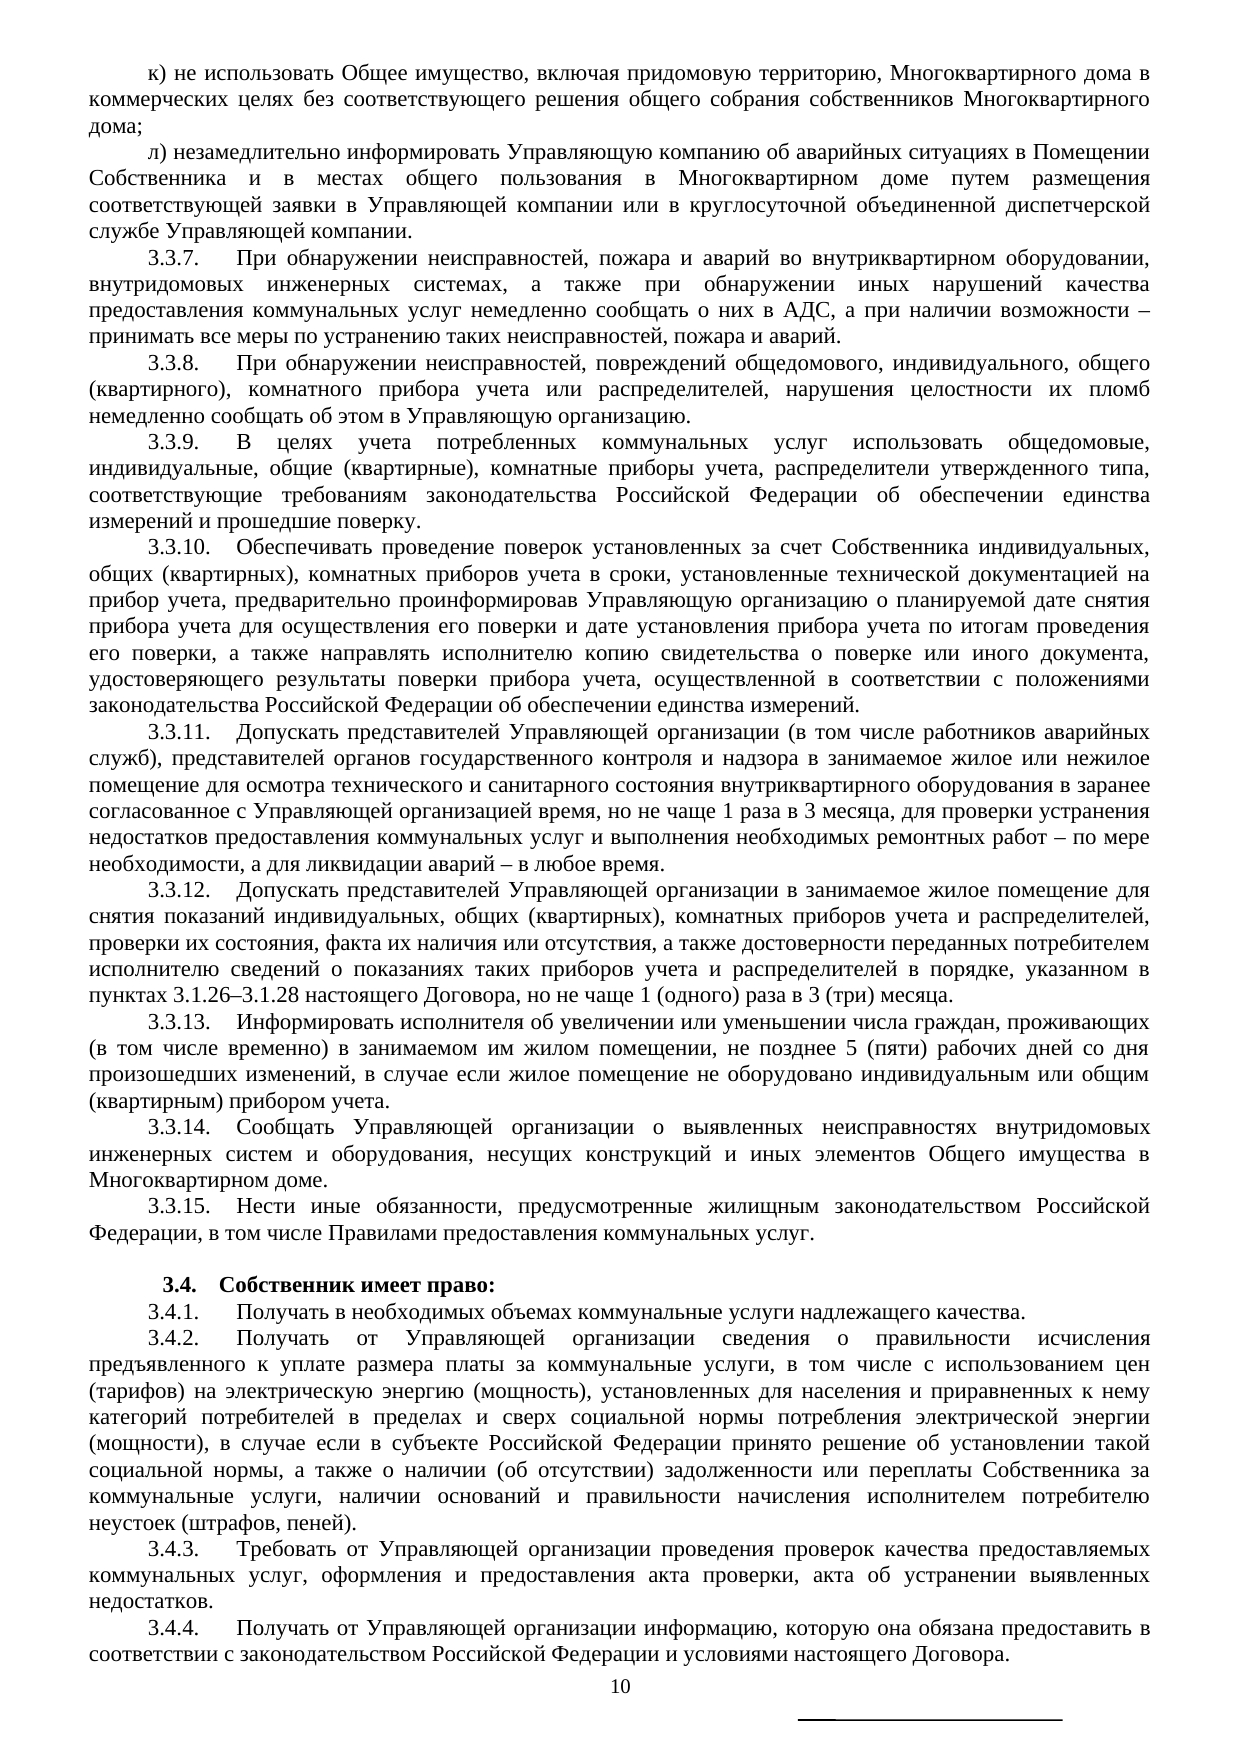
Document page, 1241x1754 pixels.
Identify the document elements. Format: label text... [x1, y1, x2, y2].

list к) не использовать Общее имущество, включая придомовую территорию, Многоквартирного дома в коммерческих целях без соответствующего решения общего собрания собственников Многоквартирного дома; [89, 59, 1152, 138]
list Нести иные обязанности, предусмотренные жилищным законодательством Российской Федерации, в том числе Правилами предоставления коммунальных услуг. [89, 1192, 1152, 1245]
list Собственник имеет право: [162, 1271, 1152, 1298]
list При обнаружении неисправностей, пожара и аварий во внутриквартирном оборудовании, внутридомовых инженерных системах, а также при обнаружении иных нарушений качества предоставления коммунальных услуг немедленно сообщать о них в АДС, а при наличии возможности – принимать все меры по устранению таких неисправностей, пожара и аварий. [89, 243, 1152, 349]
list Сообщать Управляющей организации о выявленных неисправностях внутридомовых инженерных систем и оборудования, несущих конструкций и иных элементов Общего имущества в Многоквартирном доме. [89, 1113, 1152, 1192]
list л) незамедлительно информировать Управляющую компанию об аварийных ситуациях в Помещении Собственника и в местах общего пользования в Многоквартирном доме путем размещения соответствующей заявки в Управляющей компании или в круглосуточной объединенной диспетчерской службе Управляющей компании. [89, 138, 1152, 243]
list При обнаружении неисправностей, повреждений общедомового, индивидуального, общего (квартирного), комнатного прибора учета или распределителей, нарушения целостности их пломб немедленно сообщать об этом в Управляющую организацию. [89, 349, 1152, 428]
list В целях учета потребленных коммунальных услуг использовать общедомовые, индивидуальные, общие (квартирные), комнатные приборы учета, распределители утвержденного типа, соответствующие требованиям законодательства Российской Федерации об обеспечении единства измерений и прошедшие поверку. [89, 428, 1152, 533]
list Получать от Управляющей организации информацию, которую она обязана предоставить в соответствии с законодательством Российской Федерации и условиями настоящего Договора. [89, 1614, 1152, 1667]
list Информировать исполнителя об увеличении или уменьшении числа граждан, проживающих (в том числе временно) в занимаемом им жилом помещении, не позднее 5 (пяти) рабочих дней со дня произошедших изменений, в случае если жилое помещение не оборудовано индивидуальным или общим (квартирным) прибором учета. [89, 1008, 1152, 1113]
list Допускать представителей Управляющей организации в занимаемое жилое помещение для снятия показаний индивидуальных, общих (квартирных), комнатных приборов учета и распределителей, проверки их состояния, факта их наличия или отсутствия, а также достоверности переданных потребителем исполнителю сведений о показаниях таких приборов учета и распределителей в порядке, указанном в пунктах 3.1.26–3.1.28 настоящего Договора, но не чаще 1 (одного) раза в 3 (три) месяца. [89, 876, 1152, 1008]
list Требовать от Управляющей организации проведения проверок качества предоставляемых коммунальных услуг, оформления и предоставления акта проверки, акта об устранении выявленных недостатков. [89, 1535, 1152, 1614]
list Обеспечивать проведение поверок установленных за счет Собственника индивидуальных, общих (квартирных), комнатных приборов учета в сроки, установленные технической документацией на прибор учета, предварительно проинформировав Управляющую организацию о планируемой дате снятия прибора учета для осуществления его поверки и дате установления прибора учета по итогам проведения его поверки, а также направлять исполнителю копию свидетельства о поверке или иного документа, удостоверяющего результаты поверки прибора учета, осуществленной в соответствии с положениями законодательства Российской Федерации об обеспечении единства измерений. [89, 533, 1152, 718]
list Получать от Управляющей организации сведения о правильности исчисления предъявленного к уплате размера платы за коммунальные услуги, в том числе с использованием цен (тарифов) на электрическую энергию (мощность), установленных для населения и приравненных к нему категорий потребителей в пределах и сверх социальной нормы потребления электрической энергии (мощности), в случае если в субъекте Российской Федерации принято решение об установлении такой социальной нормы, а также о наличии (об отсутствии) задолженности или переплаты Собственника за коммунальные услуги, наличии оснований и правильности начисления исполнителем потребителю неустоек (штрафов, пеней). [89, 1324, 1152, 1535]
list Получать в необходимых объемах коммунальные услуги надлежащего качества. [89, 1298, 1152, 1324]
list Допускать представителей Управляющей организации (в том числе работников аварийных служб), представителей органов государственного контроля и надзора в занимаемое жилое или нежилое помещение для осмотра технического и санитарного состояния внутриквартирного оборудования в заранее согласованное с Управляющей организацией время, но не чаще 1 раза в 3 месяца, для проверки устранения недостатков предоставления коммунальных услуг и выполнения необходимых ремонтных работ – по мере необходимости, а для ликвидации аварий – в любое время. [89, 718, 1152, 876]
